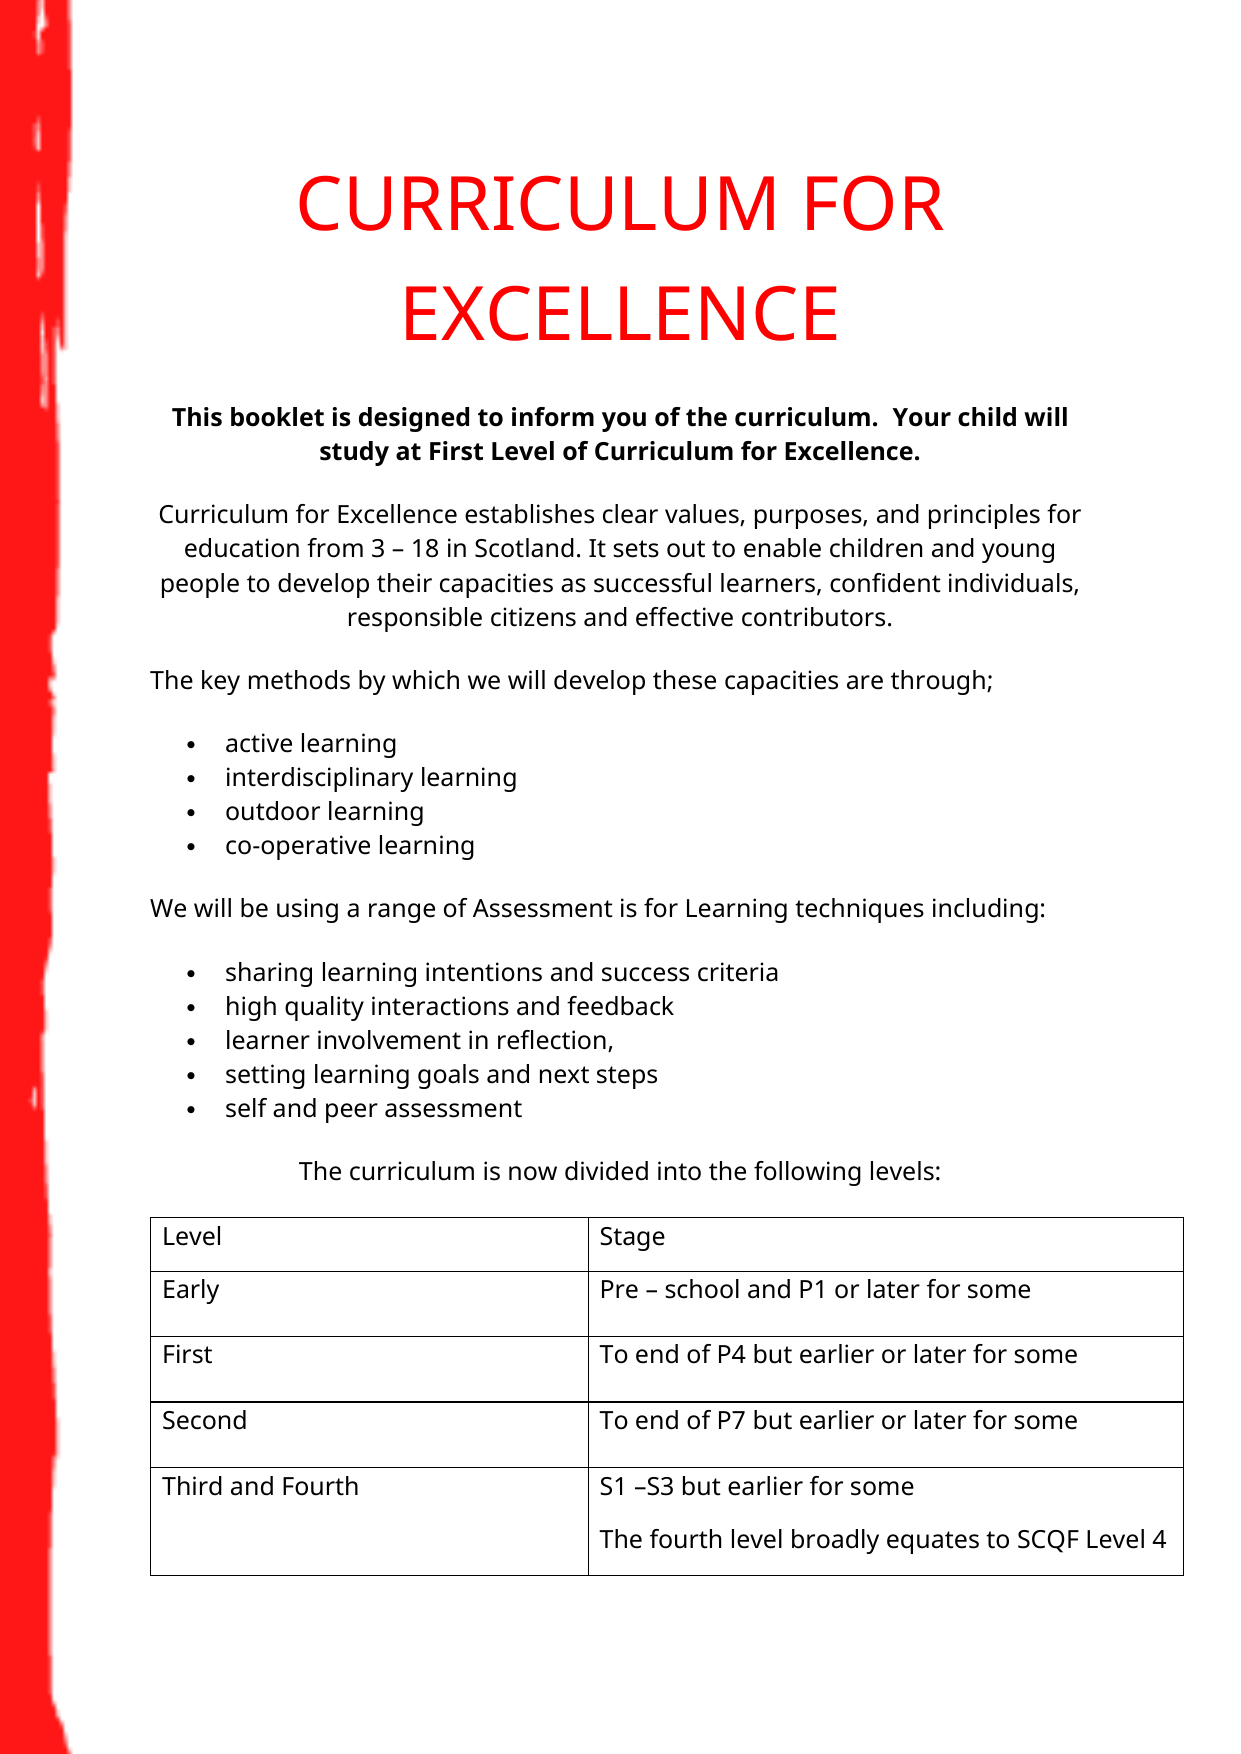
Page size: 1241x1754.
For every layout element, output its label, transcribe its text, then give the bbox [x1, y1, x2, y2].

text CURRICULUM FOR EXCELLENCE [150, 150, 1090, 362]
text This booklet is designed to inform you of the curriculum. Your child will study at First Level of Curriculum for Excellence. [150, 400, 1090, 468]
text The curriculum is now divided into the following levels: [150, 1154, 1090, 1188]
table_cell First [151, 1337, 588, 1401]
table_cell Third and Fourth [151, 1468, 588, 1574]
text The key methods by which we will develop these capacities are through; [150, 662, 1090, 697]
table_cell To end of P7 but earlier or later for some [589, 1403, 1183, 1467]
table_cell Early [151, 1272, 588, 1336]
list high quality interactions and feedback [187, 988, 1090, 1022]
table_header Level [151, 1218, 588, 1271]
list outdoor learning [187, 794, 1090, 828]
table_cell To end of P4 but earlier or later for some [589, 1337, 1183, 1401]
list interdisciplinary learning [187, 760, 1090, 794]
list active learning [187, 726, 1090, 760]
list learner involvement in reflection, [187, 1022, 1090, 1057]
table_cell S1 –S3 but earlier for some The fourth level broadly equates to SCQF Level 4 [589, 1468, 1183, 1574]
list setting learning goals and next steps [187, 1057, 1090, 1091]
picture [0, 0, 103, 1754]
table_cell Second [151, 1403, 588, 1467]
table_cell Pre – school and P1 or later for some [589, 1272, 1183, 1336]
text We will be using a range of Assessment is for Learning techniques including: [150, 891, 1090, 925]
text Curriculum for Excellence establishes clear values, purposes, and principles for education from 3 – 18 in Scotland. It sets out to enable children and young people to develop their capacities as successful learners, confident individuals, responsible citizens and effective contributors. [150, 497, 1090, 633]
list co-operative learning [187, 828, 1090, 862]
list self and peer assessment [187, 1091, 1090, 1125]
list sharing learning intentions and success criteria [187, 954, 1090, 988]
table_header Stage [589, 1218, 1183, 1271]
